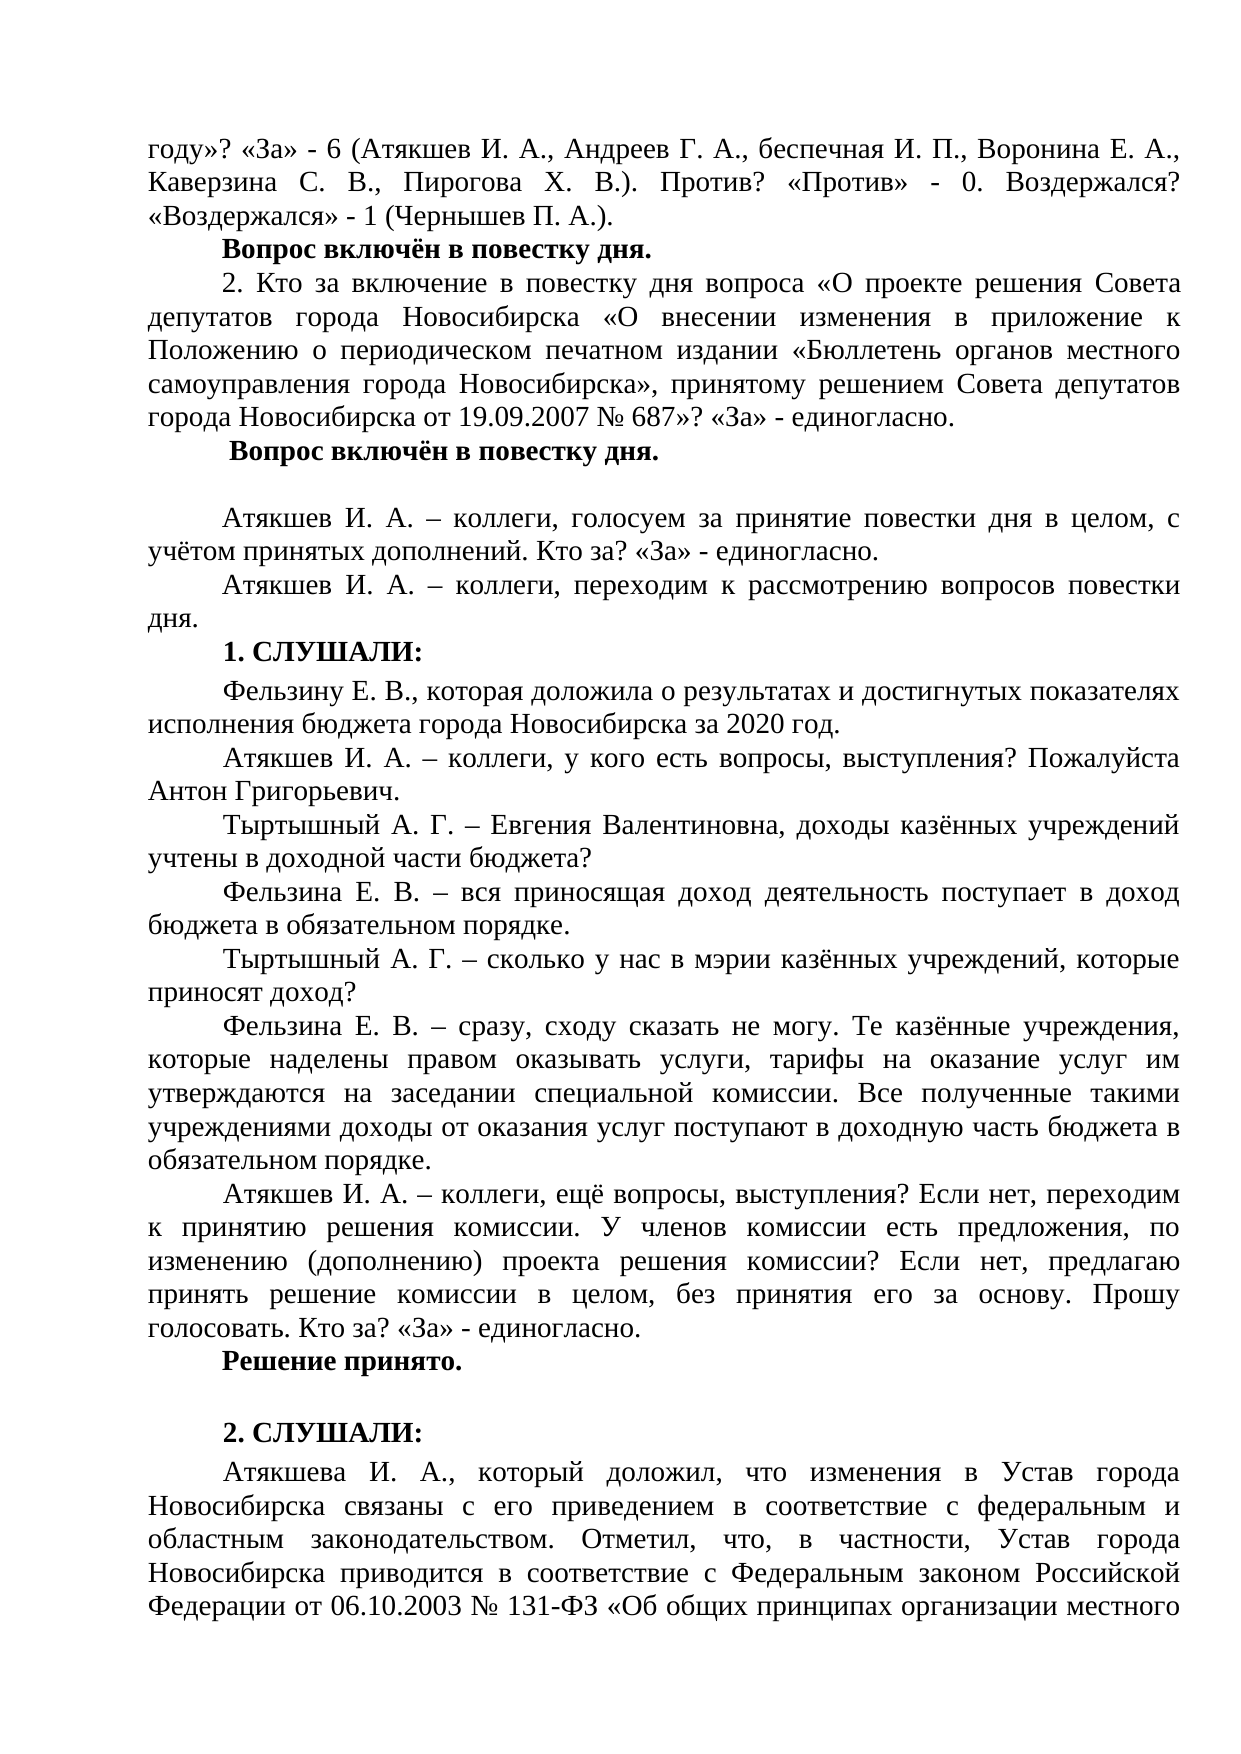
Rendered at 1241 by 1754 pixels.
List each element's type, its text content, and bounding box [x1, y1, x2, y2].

text Тыртышный А. Г. – сколько у нас в мэрии казённых учреждений, которые приносят доход? [148, 941, 1181, 1008]
text Вопрос включён в повестку дня. [148, 232, 1181, 265]
text Фельзину Е. В., которая доложила о результатах и достигнутых показателях исполнения бюджета города Новосибирска за 2020 год. [148, 673, 1181, 740]
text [148, 1454, 1181, 1622]
text 1. СЛУШАЛИ: [148, 634, 1181, 668]
text Фельзина Е. В. – сразу, сходу сказать не могу. Те казённые учреждения, которые наделены правом оказывать услуги, тарифы на оказание услуг им утверждаются на заседании специальной комиссии. Все полученные такими учреждениями доходы от оказания услуг поступают в доходную часть бюджета в обязательном порядке. [148, 1008, 1181, 1176]
text Фельзина Е. В. – вся приносящая доход деятельность поступает в доход бюджета в обязательном порядке. [148, 874, 1181, 941]
text Тыртышный А. Г. – Евгения Валентиновна, доходы казённых учреждений учтены в доходной части бюджета? [148, 807, 1181, 874]
text 2. СЛУШАЛИ: [148, 1416, 1181, 1449]
text Атякшев И. А. – коллеги, переходим к рассмотрению вопросов повестки дня. [148, 567, 1181, 634]
text Решение принято. [148, 1343, 1181, 1377]
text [148, 131, 1181, 232]
text 2. Кто за включение в повестку дня вопроса «О проекте решения Совета депутатов города Новосибирска «О внесении изменения в приложение к Положению о периодическом печатном издании «Бюллетень органов местного самоуправления города Новосибирска», принятому решением Совета депутатов города Новосибирска от 19.09.2007 № 687»? «За» - единогласно. [148, 265, 1181, 433]
text Атякшев И. А. – коллеги, у кого есть вопросы, выступления? Пожалуйста Антон Григорьевич. [148, 740, 1181, 807]
text Атякшев И. А. – коллеги, ещё вопросы, выступления? Если нет, переходим к принятию решения комиссии. У членов комиссии есть предложения, по изменению (дополнению) проекта решения комиссии? Если нет, предлагаю принять решение комиссии в целом, без принятия его за основу. Прошу голосовать. Кто за? «За» - единогласно. [148, 1176, 1181, 1343]
text Вопрос включён в повестку дня. [148, 433, 1181, 466]
text Атякшев И. А. – коллеги, голосуем за принятие повестки дня в целом, с учётом принятых дополнений. Кто за? «За» - единогласно. [148, 500, 1181, 567]
